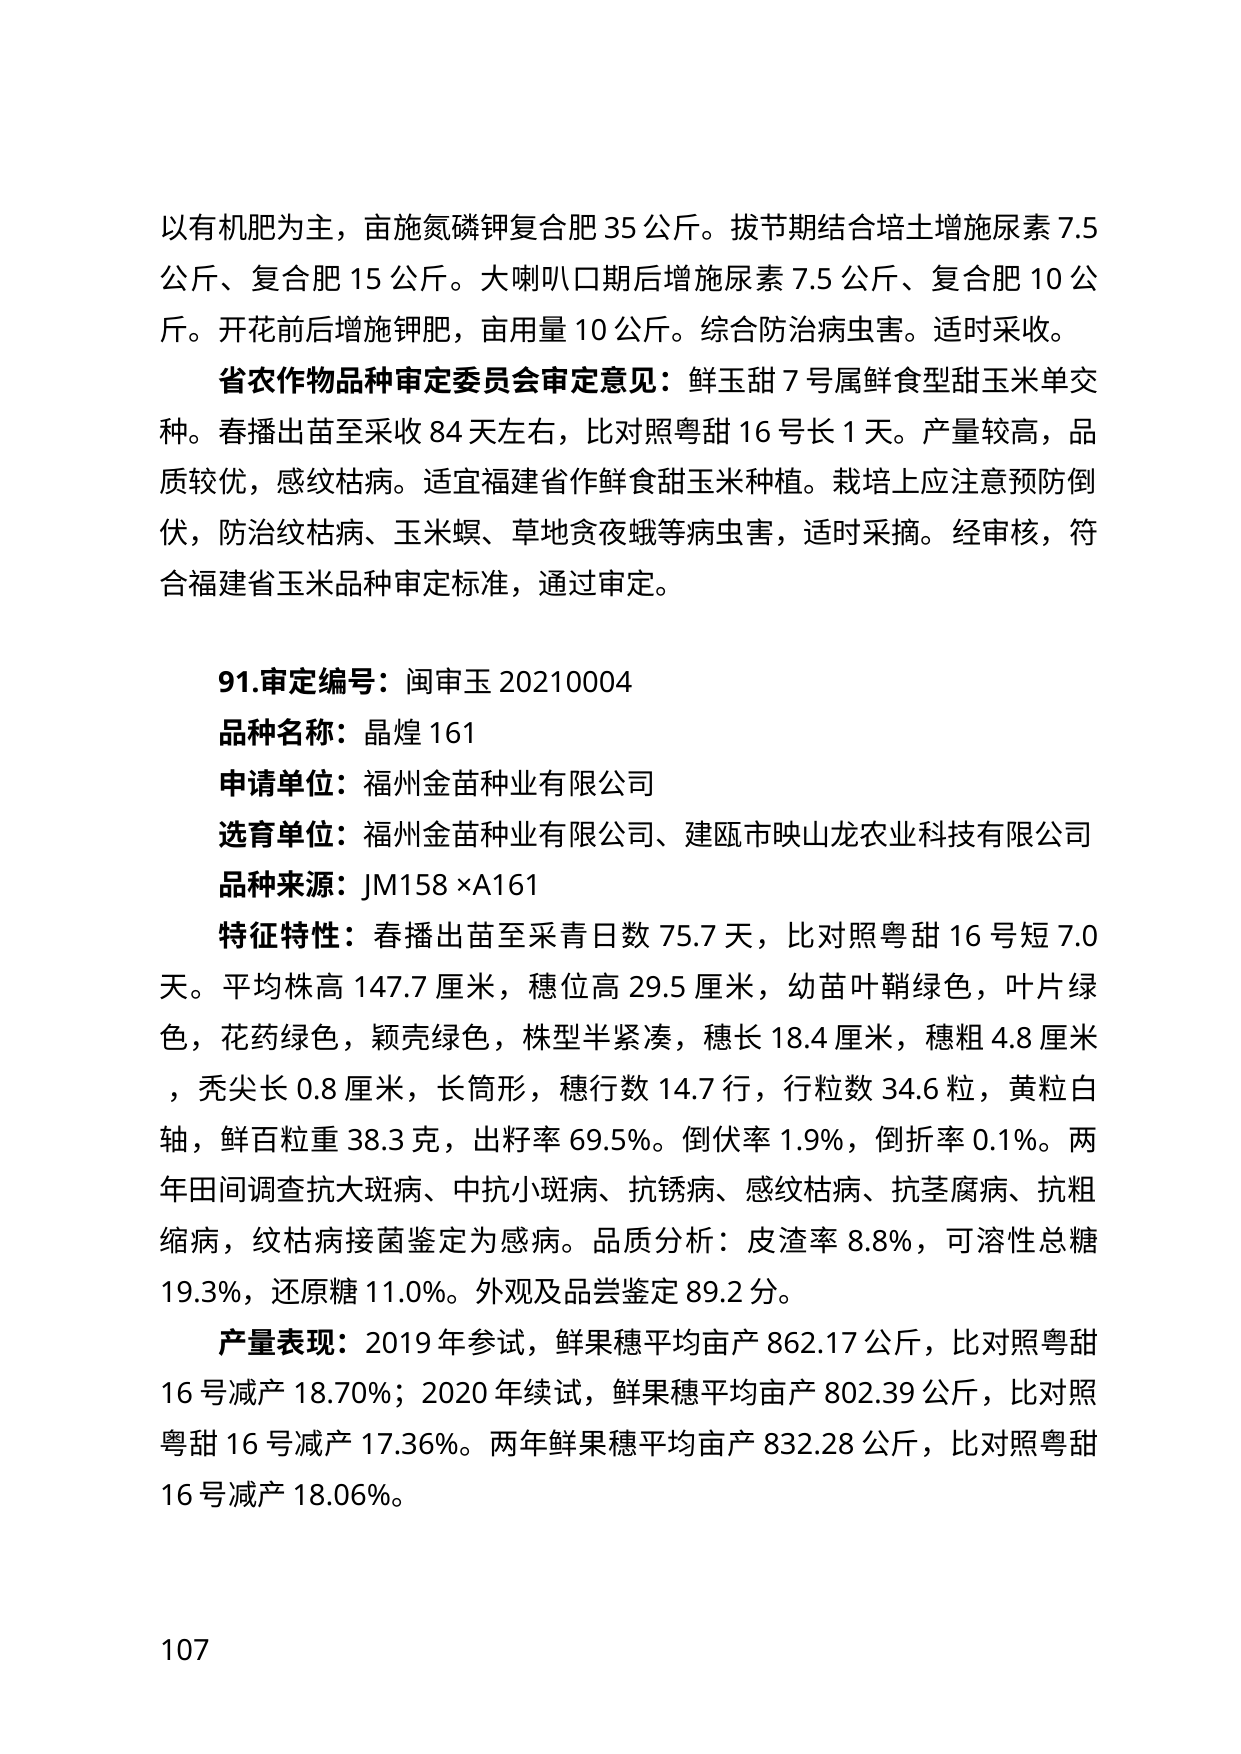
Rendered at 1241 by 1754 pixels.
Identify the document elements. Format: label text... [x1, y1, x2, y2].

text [159, 205, 1098, 349]
text 特征特性：春播出苗至采青日数75.7天，比对照粤甜16号短7.0天。平均株高147.7厘米，穗位高29.5厘米，幼苗叶鞘绿色，叶片绿色，花药绿色，颖壳绿色，株型半紧凑，穗长18.4厘米，穗粗4.8厘米 ，秃尖长0.8厘米，长筒形，穗行数14.7行，行粒数34.6粒，黄粒白轴，鲜百粒重38.3克，出籽率69.5%。倒伏率1.9%，倒折率0.1%。两年田间调查抗大斑病、中抗小斑病、抗锈病、感纹枯病、抗茎腐病、抗粗缩病，纹枯病接菌鉴定为感病。品质分析：皮渣率8.8%，可溶性总糖19.3%，还原糖11.0%。外观及品尝鉴定89.2分。 [159, 913, 1098, 1311]
text 申请单位：福州金苗种业有限公司 [159, 760, 1098, 803]
text 91.审定编号：闽审玉20210004 [159, 659, 1098, 701]
text 产量表现：2019年参试，鲜果穗平均亩产862.17公斤，比对照粤甜16号减产18.70%；2020年续试，鲜果穗平均亩产802.39公斤，比对照粤甜16号减产17.36%。两年鲜果穗平均亩产832.28公斤，比对照粤甜16号减产18.06%。 [159, 1319, 1098, 1514]
text 省农作物品种审定委员会审定意见：鲜玉甜7号属鲜食型甜玉米单交种。春播出苗至采收84天左右，比对照粤甜16号长1天。产量较高，品质较优，感纹枯病。适宜福建省作鲜食甜玉米种植。栽培上应注意预防倒伏，防治纹枯病、玉米螟、草地贪夜蛾等病虫害，适时采摘。经审核，符合福建省玉米品种审定标准，通过审定。 [159, 357, 1098, 603]
text 选育单位：福州金苗种业有限公司、建瓯市映山龙农业科技有限公司 [159, 811, 1098, 853]
text 品种来源：JM158 ×A161 [159, 862, 1098, 904]
text 品种名称：晶煌161 [159, 709, 1098, 752]
